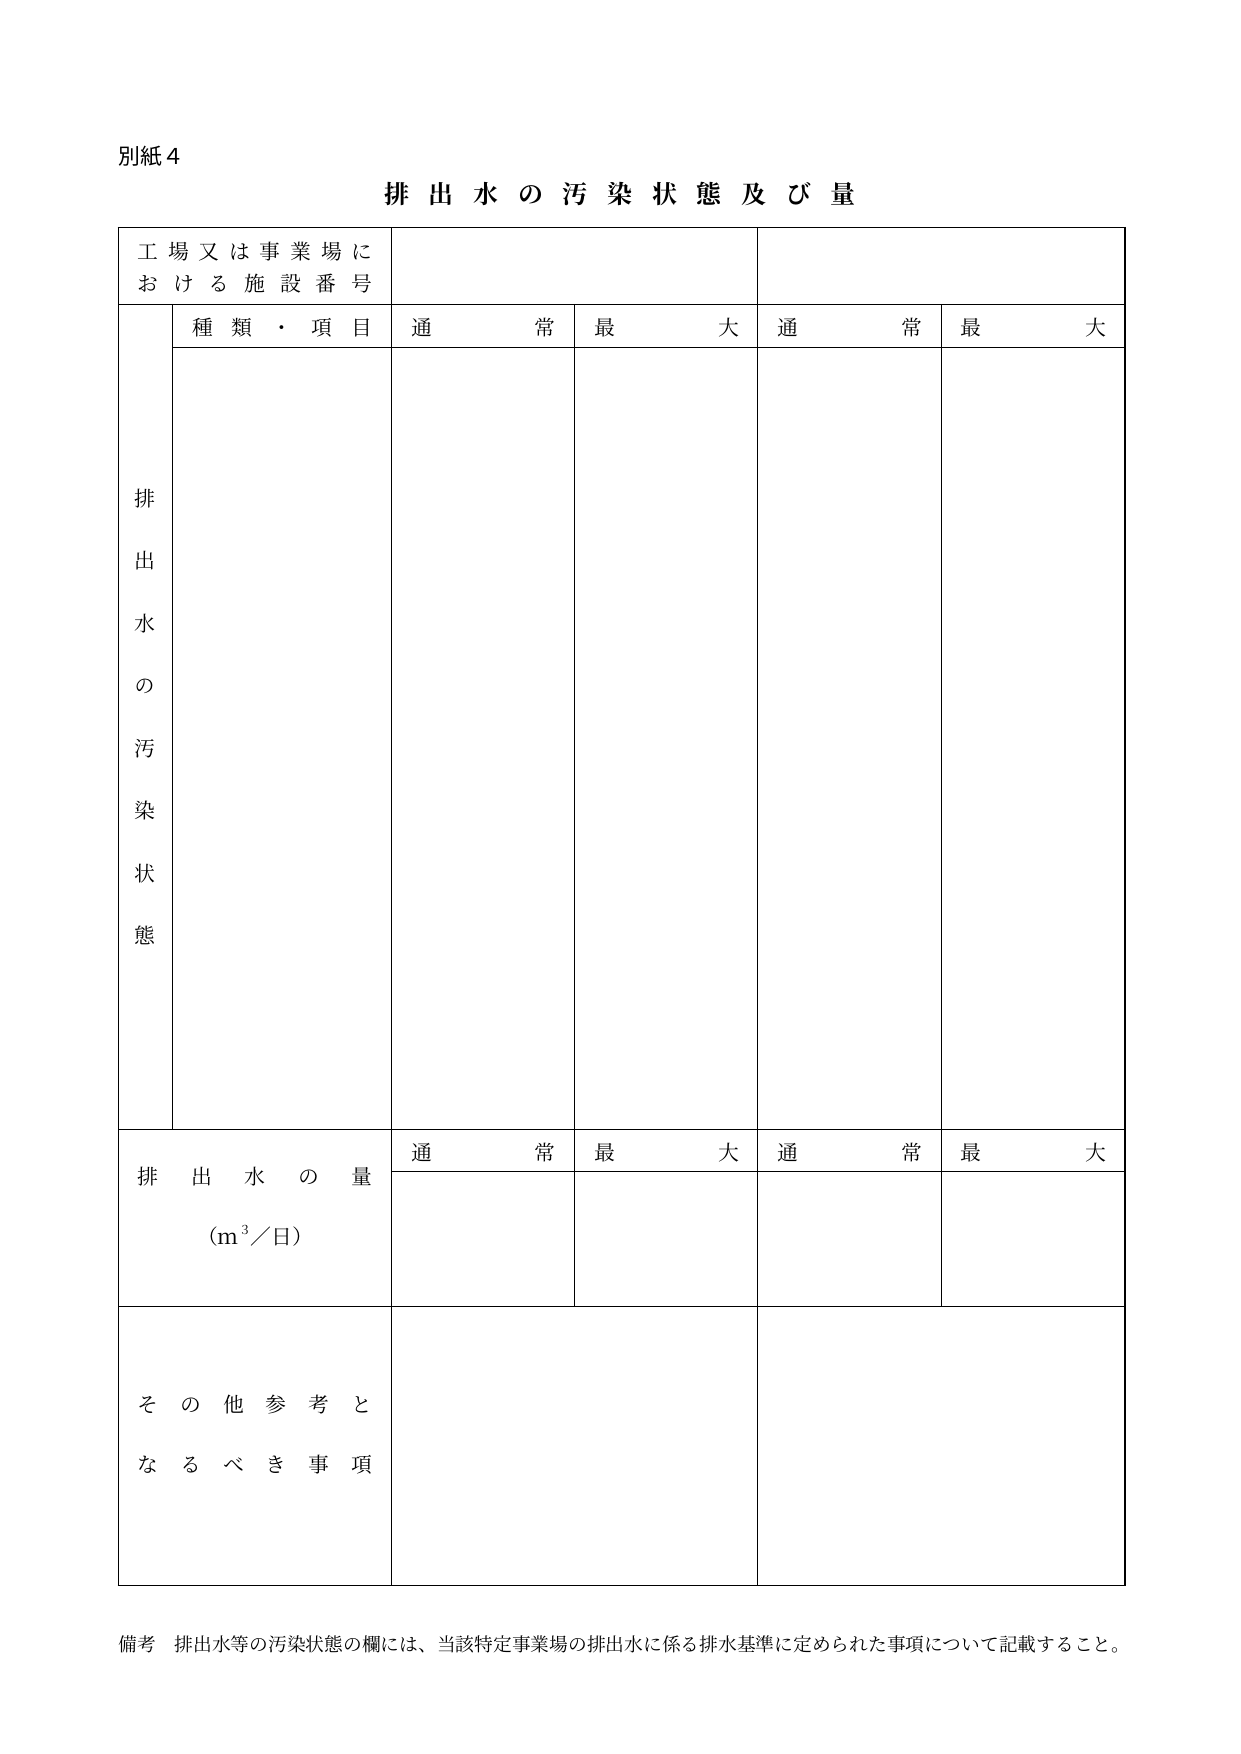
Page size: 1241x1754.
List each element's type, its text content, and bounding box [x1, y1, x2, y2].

table_cell その他参考と なるべき事項 [119, 1307, 391, 1585]
text 排出水の汚染状態及び量 [384, 174, 856, 210]
table_cell 排 出 水 の 汚 染 状 態 [119, 305, 172, 1129]
table_header [392, 228, 757, 304]
table_cell 種類・項目 [173, 305, 391, 347]
table_cell [173, 348, 391, 1129]
table_header 工場又は事業場に おける施設番号 [119, 228, 391, 304]
table_cell [758, 1172, 941, 1306]
table_cell 通 常 [758, 305, 941, 347]
table_cell 通 常 [392, 1130, 574, 1171]
text 別紙４ [118, 136, 1122, 174]
table_cell 通 常 [758, 1130, 941, 1171]
table_cell 最 大 [575, 305, 757, 347]
text 備考 排出水等の汚染状態の欄には、当該特定事業場の排出水に係る排水基準に定められた事項について記載すること。 [118, 1624, 1122, 1663]
table_cell [758, 1307, 1124, 1585]
table_cell 排出水の量 （ｍ３／日） [119, 1130, 391, 1306]
table_cell [942, 1172, 1124, 1306]
table_cell [575, 348, 757, 1129]
table_cell [392, 1307, 757, 1585]
table_cell [392, 348, 574, 1129]
table_cell 最 大 [942, 1130, 1124, 1171]
table_cell [392, 1172, 574, 1306]
table_cell 最 大 [575, 1130, 757, 1171]
table_cell [758, 348, 941, 1129]
table_cell [942, 348, 1124, 1129]
table_header [758, 228, 1124, 304]
table_cell 最 大 [942, 305, 1124, 347]
table_cell 通 常 [392, 305, 574, 347]
table_cell [575, 1172, 757, 1306]
